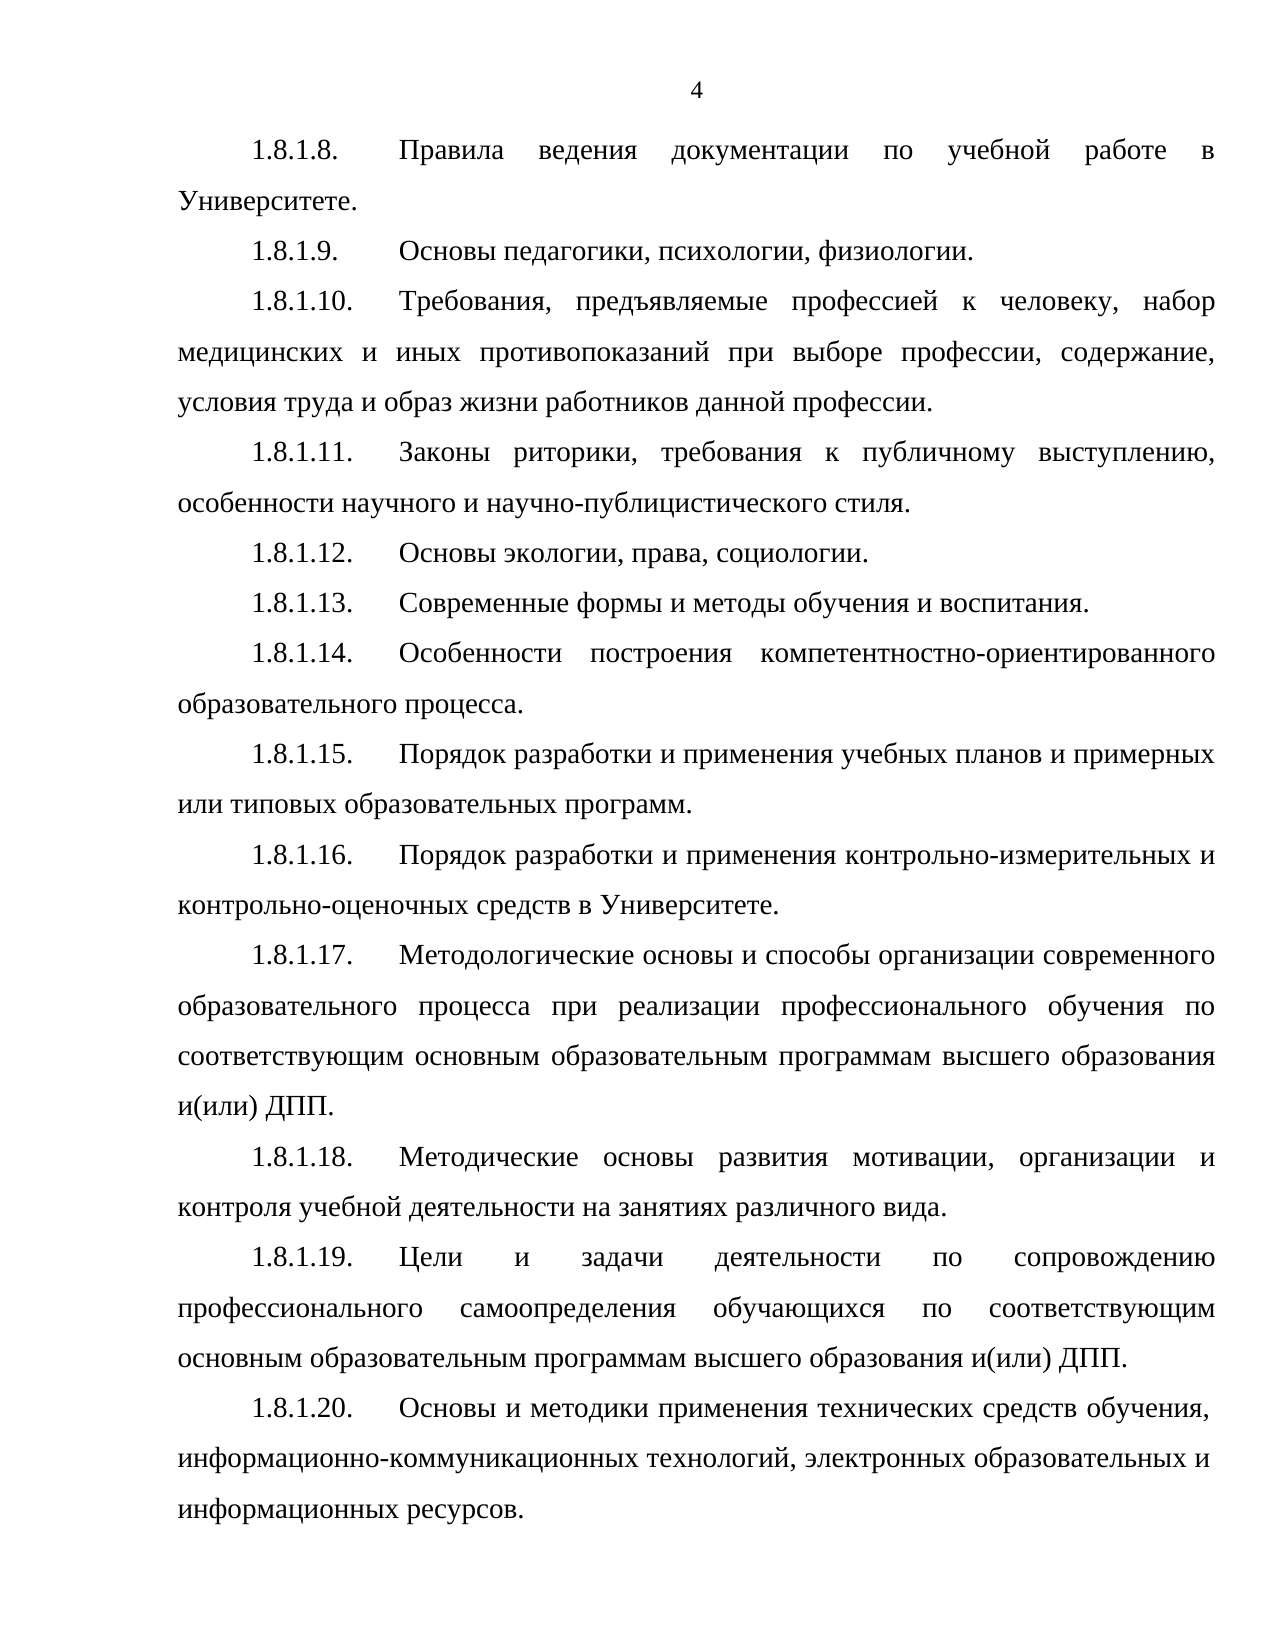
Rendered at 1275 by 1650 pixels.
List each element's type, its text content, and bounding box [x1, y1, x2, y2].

list Современные формы и методы обучения и воспитания. [177, 585, 1216, 619]
list Основы педагогики, психологии, физиологии. [177, 233, 1216, 267]
list Порядок разработки и применения контрольно-измерительных и контрольно-оценочных средств в Университете. [177, 837, 1216, 921]
list Требования, предъявляемые профессией к человеку, набор медицинских и иных противопоказаний при выборе профессии, содержание, условия труда и образ жизни работников данной профессии. [177, 283, 1216, 418]
list Порядок разработки и применения учебных планов и примерных или типовых образовательных программ. [177, 736, 1216, 820]
list Особенности построения компетентностно-ориентированного образовательного процесса. [177, 636, 1216, 719]
list Основы экологии, права, социологии. [177, 535, 1216, 568]
list Методические основы развития мотивации, организации и контроля учебной деятельности на занятиях различного вида. [177, 1139, 1216, 1223]
list Цели и задачи деятельности по сопровождению профессионального самоопределения обучающихся по соответствующим основным образовательным программам высшего образования и(или) ДПП. [177, 1239, 1216, 1373]
list Законы риторики, требования к публичному выступлению, особенности научного и научно-публицистического стиля. [177, 434, 1216, 518]
list Правила ведения документации по учебной работе в Университете. [177, 132, 1216, 216]
list Основы и методики применения технических средств обучения, информационно-коммуникационных технологий, электронных образовательных и информационных ресурсов. [177, 1390, 1211, 1524]
list Методологические основы и способы организации современного образовательного процесса при реализации профессионального обучения по соответствующим основным образовательным программам высшего образования и(или) ДПП. [177, 937, 1216, 1122]
